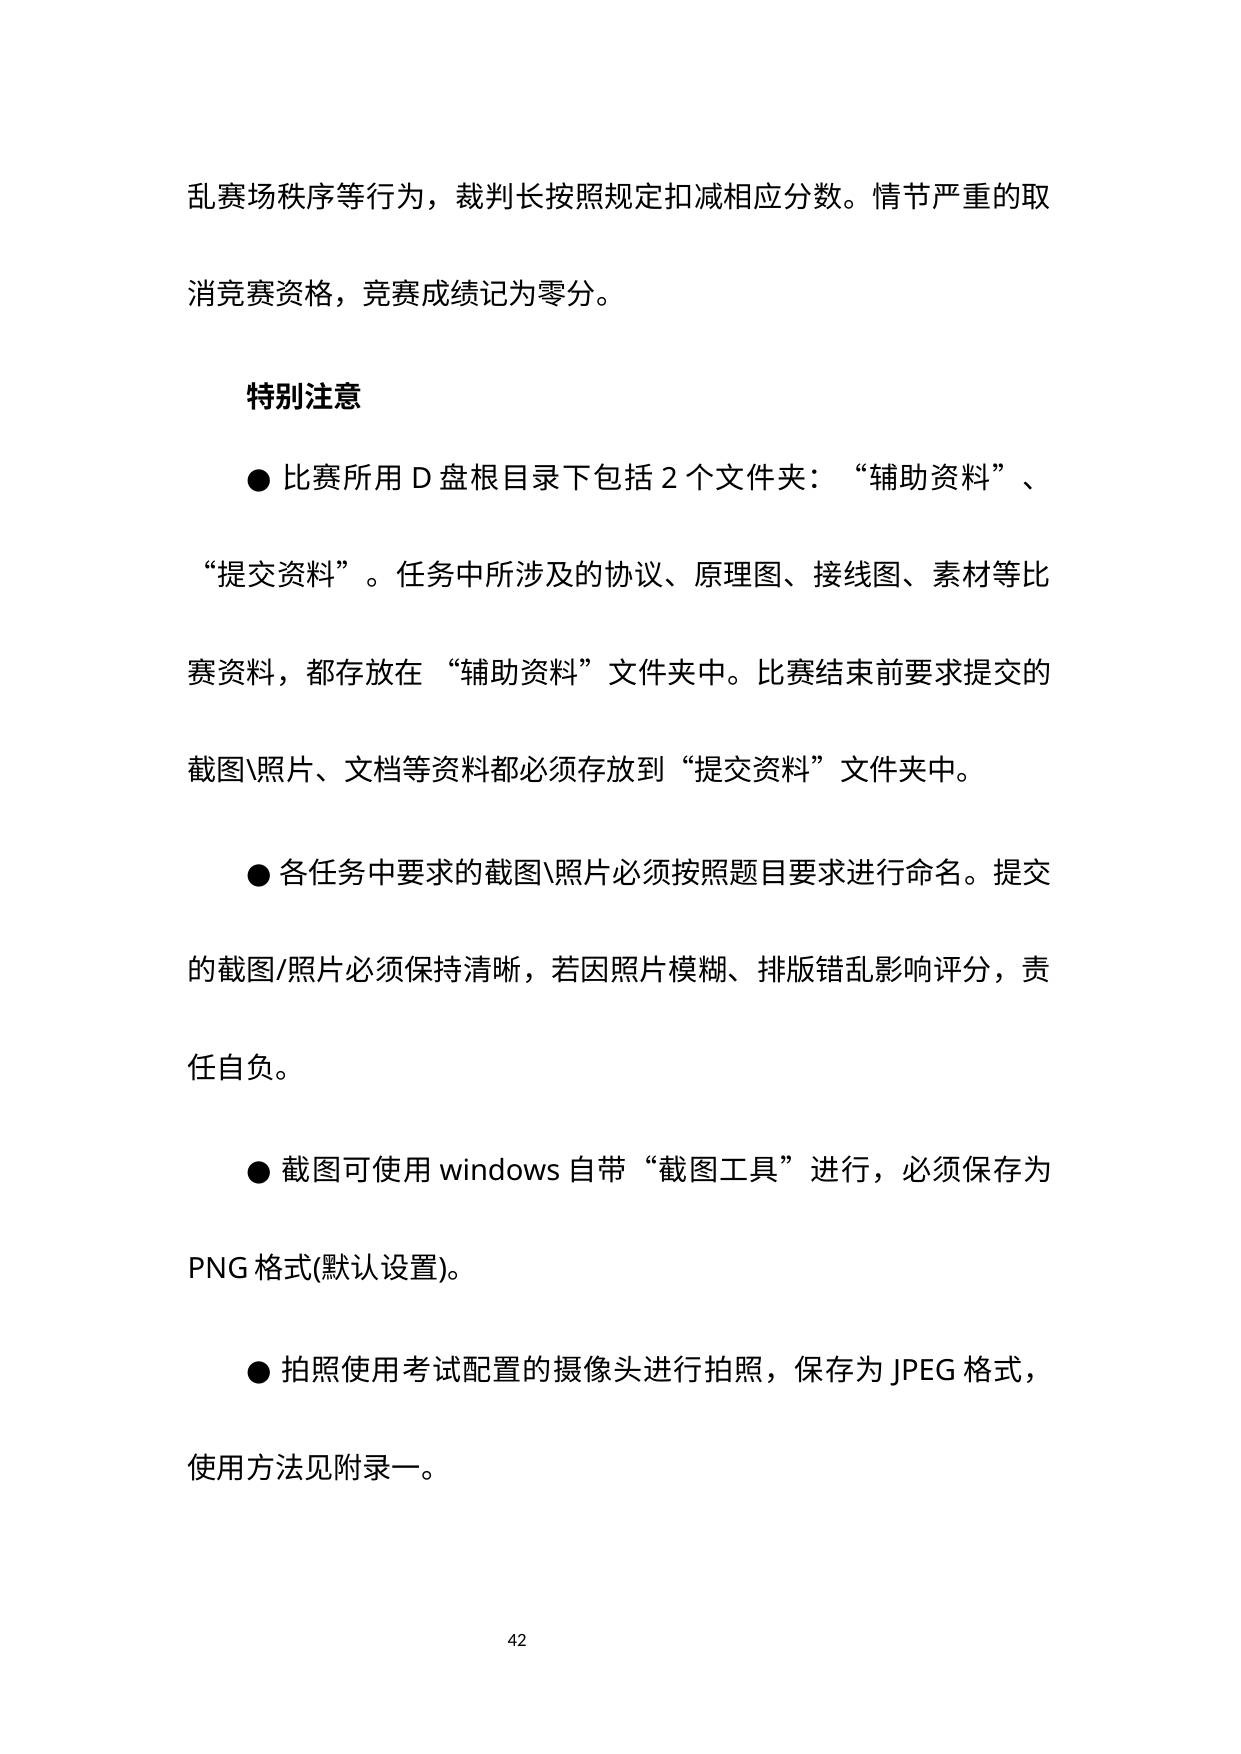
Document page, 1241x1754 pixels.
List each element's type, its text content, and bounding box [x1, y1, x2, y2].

text ● 截图可使用windows自带“截图工具”进行，必须保存为PNG格式(默认设置)。 [187, 1135, 1053, 1298]
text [187, 162, 1053, 324]
text ● 拍照使用考试配置的摄像头进行拍照，保存为JPEG格式，使用方法见附录一。 [187, 1335, 1053, 1498]
text ● 各任务中要求的截图\照片必须按照题目要求进行命名。提交的截图/照片必须保持清晰，若因照片模糊、排版错乱影响评分，责任自负。 [187, 838, 1053, 1098]
text 特别注意 [187, 362, 1053, 427]
text ● 比赛所用D盘根目录下包括2个文件夹：“辅助资料”、“提交资料”。任务中所涉及的协议、原理图、接线图、素材等比赛资料，都存放在 “辅助资料”文件夹中。比赛结束前要求提交的截图\照片、文档等资料都必须存放到“提交资料”文件夹中。 [187, 443, 1053, 801]
